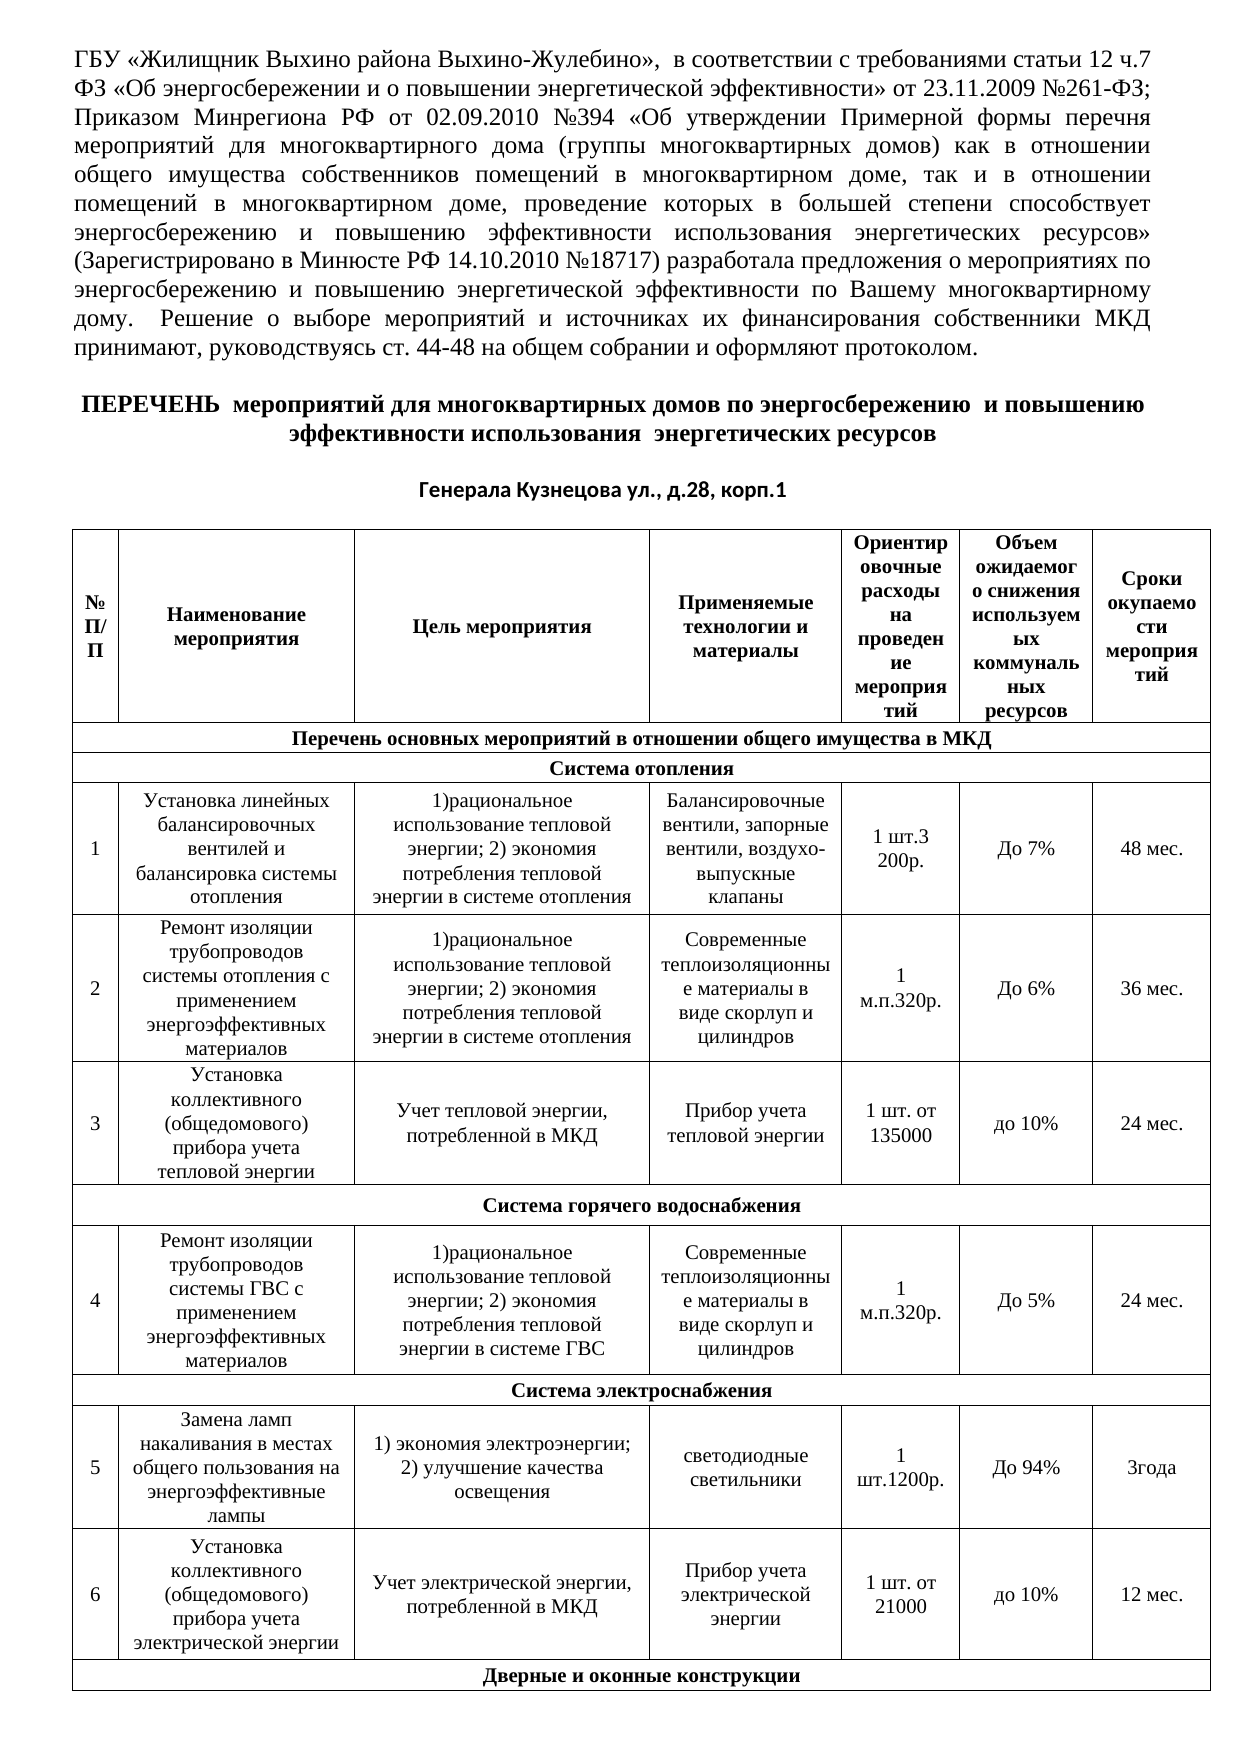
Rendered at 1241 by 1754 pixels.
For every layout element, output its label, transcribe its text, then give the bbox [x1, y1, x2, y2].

table_cell Установка линейных балансировочных вентилей и балансировка системы отопления [119, 783, 354, 913]
table_cell 1 шт. от 21000 [842, 1529, 959, 1659]
table_cell Установка коллективного (общедомового) прибора учета тепловой энергии [119, 1062, 354, 1183]
table_cell светодиодные светильники [650, 1406, 841, 1528]
table_cell до 10% [960, 1062, 1092, 1183]
table_cell 5 [73, 1406, 118, 1528]
table_header Ориентировочные расходы на проведение мероприятий [842, 530, 959, 722]
table_cell Современные теплоизоляционные материалы в виде скорлуп и цилиндров [650, 915, 841, 1061]
table_header Сроки окупаемости мероприятий [1093, 530, 1210, 722]
table_cell Ремонт изоляции трубопроводов системы отопления с применением энергоэффективных материалов [119, 915, 354, 1061]
table_cell 6 [73, 1529, 118, 1659]
table_cell До 94% [960, 1406, 1092, 1528]
text Генерала Кузнецова ул., д.28, корп.1 [74, 476, 1152, 504]
table_cell 1 шт.3 200р. [842, 783, 959, 913]
table_cell До 5% [960, 1226, 1092, 1374]
table_header № П/П [73, 530, 118, 722]
table_cell 2 [73, 915, 118, 1061]
table_cell 1 м.п.320р. [842, 1226, 959, 1374]
table_cell Дверные и оконные конструкции [73, 1660, 1210, 1690]
table_cell Балансировочные вентили, запорные вентили, воздухо-выпускные клапаны [650, 783, 841, 913]
table_cell до 10% [960, 1529, 1092, 1659]
text ПЕРЕЧЕНЬ мероприятий для многоквартирных домов по энергосбережению и повышению эффективности использования энергетических ресурсов [74, 389, 1152, 447]
table_cell Установка коллективного (общедомового) прибора учета электрической энергии [119, 1529, 354, 1659]
table_cell Учет электрической энергии, потребленной в МКД [355, 1529, 649, 1659]
table_cell Система горячего водоснабжения [73, 1185, 1210, 1225]
table_cell Замена ламп накаливания в местах общего пользования на энергоэффективные лампы [119, 1406, 354, 1528]
table_cell Учет тепловой энергии, потребленной в МКД [355, 1062, 649, 1183]
table_header Объем ожидаемого снижения используемых коммунальных ресурсов [960, 530, 1092, 722]
table_cell 1)рациональное использование тепловой энергии; 2) экономия потребления тепловой энергии в системе отопления [355, 783, 649, 913]
table_cell Современные теплоизоляционные материалы в виде скорлуп и цилиндров [650, 1226, 841, 1374]
text ГБУ «Жилищник Выхино района Выхино-Жулебино», в соответствии с требованиями статьи 12 ч.7 ФЗ «Об энергосбережении и о повышении энергетической эффективности» от 23.11.2009 №261-ФЗ; Приказом Минрегиона РФ от 02.09.2010 №394 «Об утверждении Примерной формы перечня мероприятий для многоквартирного дома (группы многоквартирных домов) как в отношении общего имущества собственников помещений в многоквартирном доме, так и в отношении помещений в многоквартирном доме, проведение которых в большей степени способствует энергосбережению и повышению эффективности использования энергетических ресурсов» (Зарегистрировано в Минюсте РФ 14.10.2010 №18717) разработала предложения о мероприятиях по энергосбережению и повышению энергетической эффективности по Вашему многоквартирному дому. Решение о выборе мероприятий и источниках их финансирования собственники МКД принимают, руководствуясь ст. 44-48 на общем собрании и оформляют протоколом. [74, 44, 1152, 361]
table_cell 24 мес. [1093, 1226, 1210, 1374]
table_cell Система отопления [73, 753, 1210, 782]
table_cell 3 [73, 1062, 118, 1183]
table_cell 1 шт.1200р. [842, 1406, 959, 1528]
table_cell Перечень основных мероприятий в отношении общего имущества в МКД [73, 723, 1210, 752]
table_cell 3года [1093, 1406, 1210, 1528]
table_cell 1)рациональное использование тепловой энергии; 2) экономия потребления тепловой энергии в системе отопления [355, 915, 649, 1061]
table_header Применяемые технологии и материалы [650, 530, 841, 722]
table_header Цель мероприятия [355, 530, 649, 722]
table_cell Прибор учета тепловой энергии [650, 1062, 841, 1183]
table_cell Система электроснабжения [73, 1375, 1210, 1405]
table_cell 36 мес. [1093, 915, 1210, 1061]
table_cell Ремонт изоляции трубопроводов системы ГВС с применением энергоэффективных материалов [119, 1226, 354, 1374]
table_cell Прибор учета электрической энергии [650, 1529, 841, 1659]
table_cell До 7% [960, 783, 1092, 913]
table_cell 4 [73, 1226, 118, 1374]
table_cell 1 м.п.320р. [842, 915, 959, 1061]
table_cell 24 мес. [1093, 1062, 1210, 1183]
table_cell 1) экономия электроэнергии; 2) улучшение качества освещения [355, 1406, 649, 1528]
table_cell 48 мес. [1093, 783, 1210, 913]
table_cell 1 [73, 783, 118, 913]
table_cell 12 мес. [1093, 1529, 1210, 1659]
table_cell 1)рациональное использование тепловой энергии; 2) экономия потребления тепловой энергии в системе ГВС [355, 1226, 649, 1374]
table_cell 1 шт. от 135000 [842, 1062, 959, 1183]
table_cell До 6% [960, 915, 1092, 1061]
table_header Наименование мероприятия [119, 530, 354, 722]
